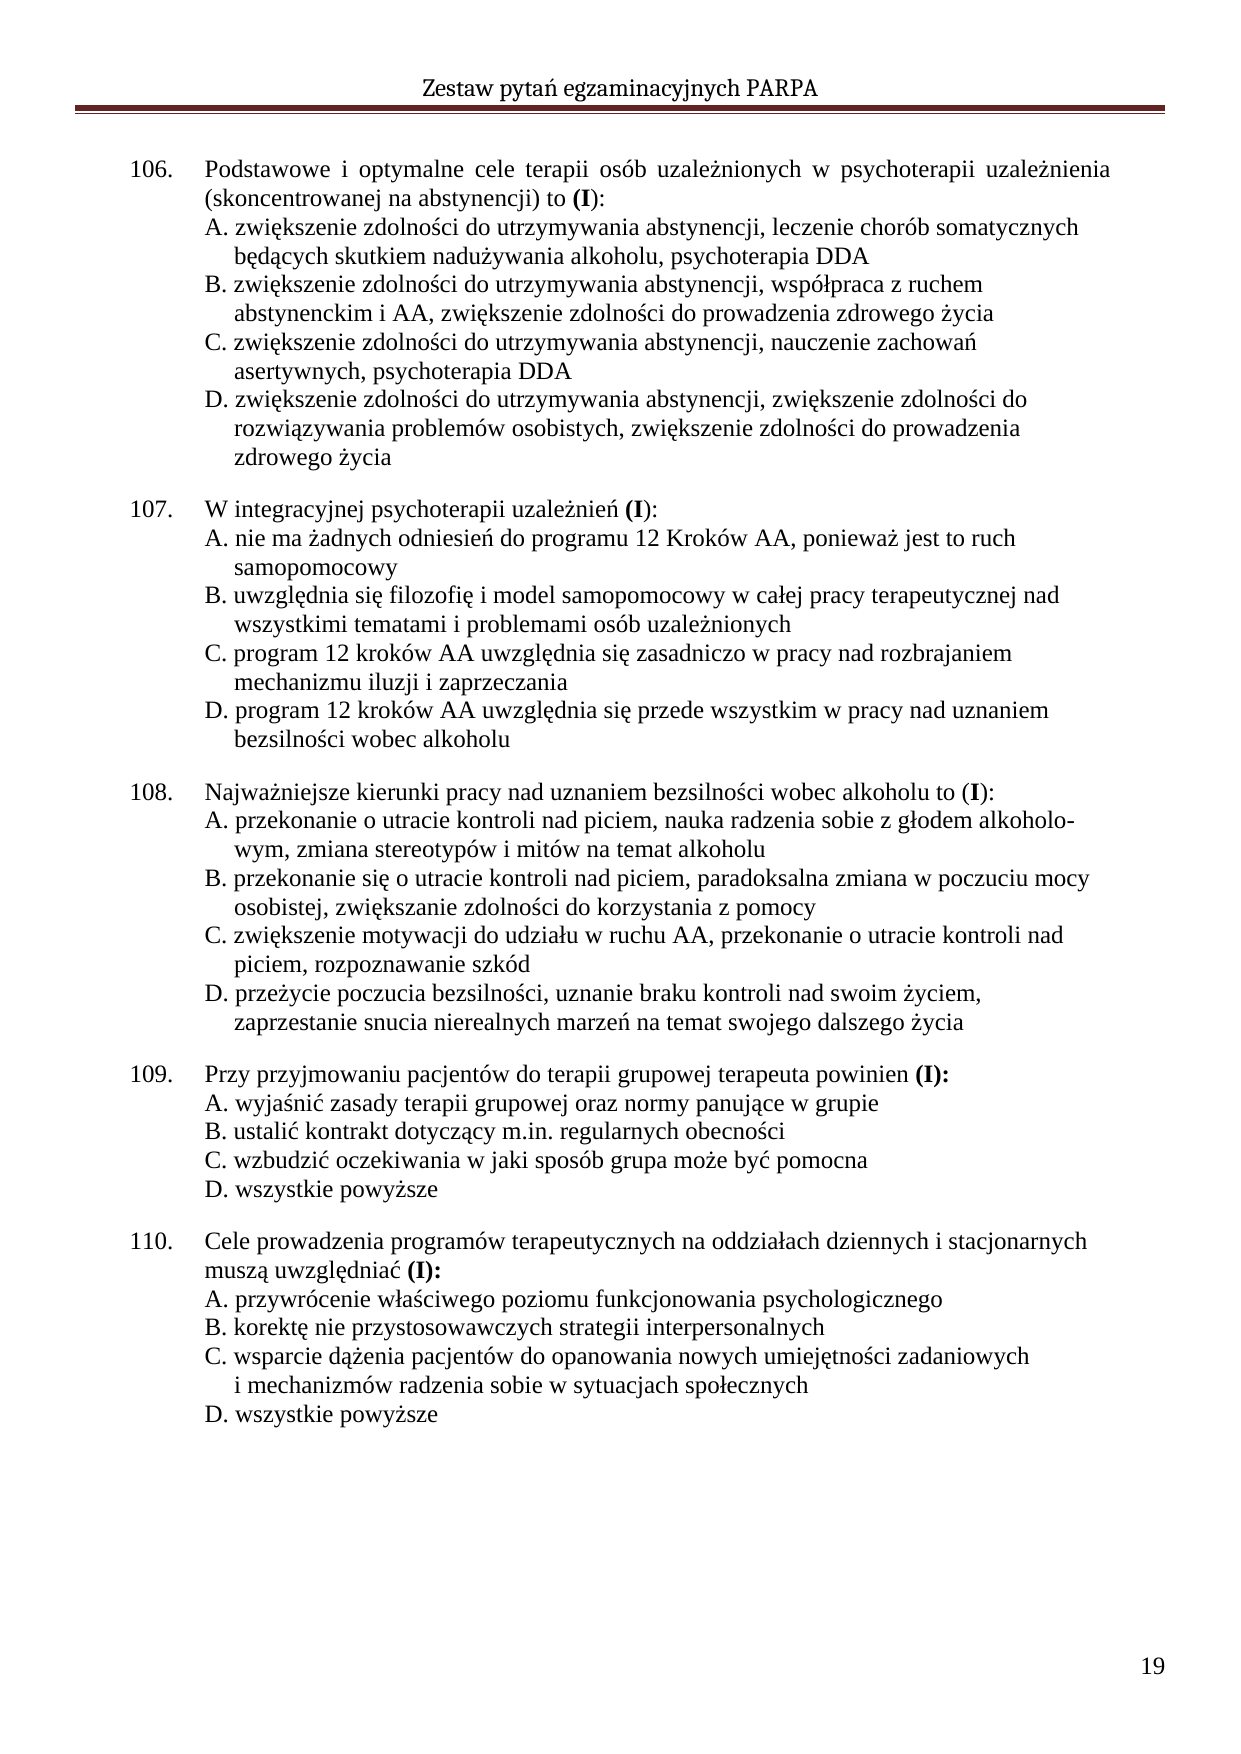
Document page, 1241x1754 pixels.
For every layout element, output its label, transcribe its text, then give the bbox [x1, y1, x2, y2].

table_cell Przy przyjmowaniu pacjentów do terapii grupowej terapeuta powinien (I): A. wyjaśnić zasady terapii grupowej oraz normy panujące w grupie B. ustalić kontrakt dotyczący m.in. regularnych obecności C. wzbudzić oczekiwania w jaki sposób grupa może być pomocna D. wszystkie powyższe [193, 1047, 1122, 1214]
table_cell [118, 483, 193, 765]
table_cell Cele prowadzenia programów terapeutycznych na oddziałach dziennych i stacjonarnych muszą uwzględniać (I): A. przywrócenie właściwego poziomu funkcjonowania psychologicznego B. korektę nie przystosowawczych strategii interpersonalnych C. wsparcie dążenia pacjentów do opanowania nowych umiejętności zadaniowych i mechanizmów radzenia sobie w sytuacjach społecznych D. wszystkie powyższe [193, 1215, 1122, 1439]
table_cell W integracyjnej psychoterapii uzależnień (I): A. nie ma żadnych odniesień do programu 12 Kroków AA, ponieważ jest to ruch samopomocowy B. uwzględnia się filozofię i model samopomocowy w całej pracy terapeutycznej nad wszystkimi tematami i problemami osób uzależnionych C. program 12 kroków AA uwzględnia się zasadniczo w pracy nad rozbrajaniem mechanizmu iluzji i zaprzeczania D. program 12 kroków AA uwzględnia się przede wszystkim w pracy nad uznaniem bezsilności wobec alkoholu [193, 483, 1122, 765]
table_cell Podstawowe i optymalne cele terapii osób uzależnionych w psychoterapii uzależnienia (skoncentrowanej na abstynencji) to (I): A. zwiększenie zdolności do utrzymywania abstynencji, leczenie chorób somatycznych będących skutkiem nadużywania alkoholu, psychoterapia DDA B. zwiększenie zdolności do utrzymywania abstynencji, współpraca z ruchem abstynenckim i AA, zwiększenie zdolności do prowadzenia zdrowego życia C. zwiększenie zdolności do utrzymywania abstynencji, nauczenie zachowań asertywnych, psychoterapia DDA D. zwiększenie zdolności do utrzymywania abstynencji, zwiększenie zdolności do rozwiązywania problemów osobistych, zwiększenie zdolności do prowadzenia zdrowego życia [193, 143, 1122, 483]
table_cell [118, 765, 193, 1047]
table_cell Najważniejsze kierunki pracy nad uznaniem bezsilności wobec alkoholu to (I): A. przekonanie o utracie kontroli nad piciem, nauka radzenia sobie z głodem alkoholowym, zmiana stereotypów i mitów na temat alkoholu B. przekonanie się o utracie kontroli nad piciem, paradoksalna zmiana w poczuciu mocy osobistej, zwiększanie zdolności do korzystania z pomocy C. zwiększenie motywacji do udziału w ruchu AA, przekonanie o utracie kontroli nad piciem, rozpoznawanie szkód D. przeżycie poczucia bezsilności, uznanie braku kontroli nad swoim życiem, zaprzestanie snucia nierealnych marzeń na temat swojego dalszego życia [193, 765, 1122, 1047]
table_cell [118, 143, 193, 483]
table_cell [118, 1047, 193, 1214]
table_cell [118, 1215, 193, 1439]
